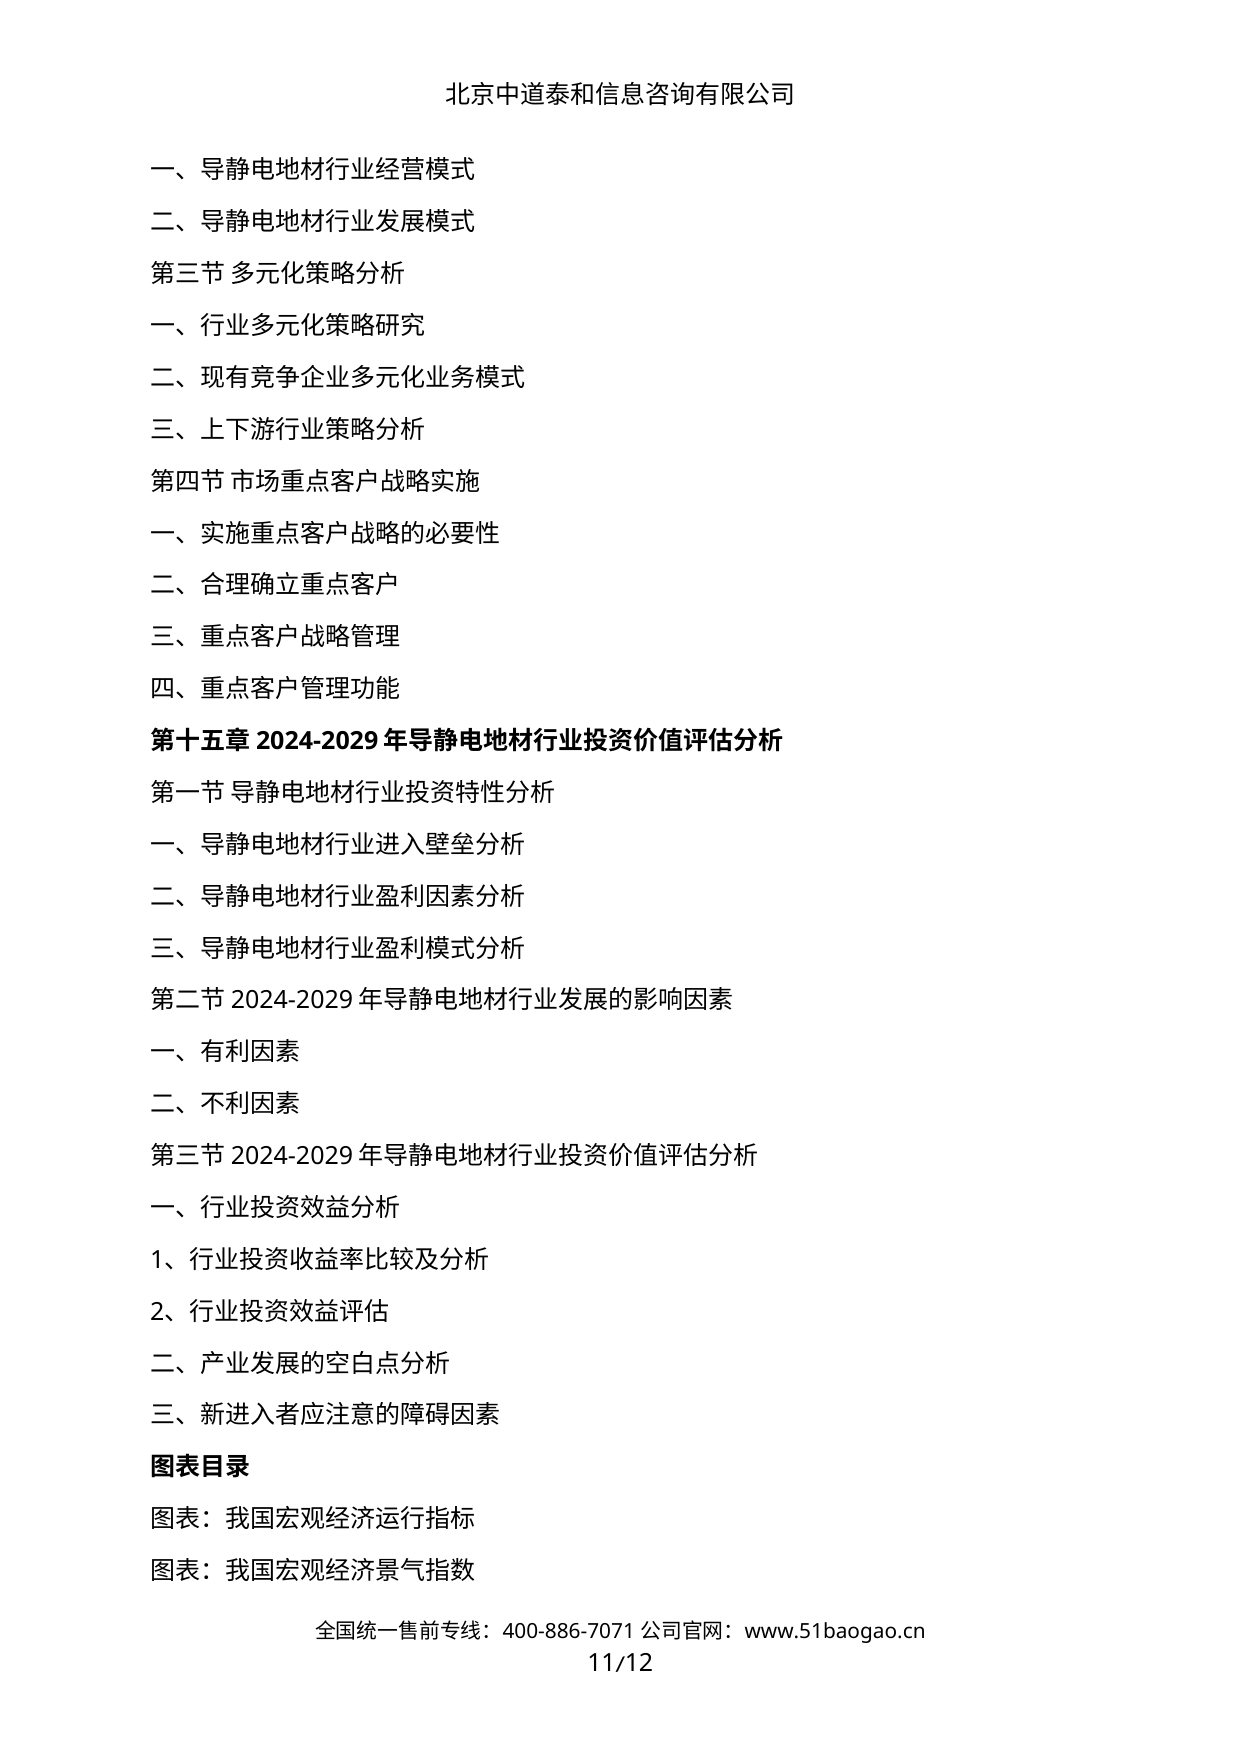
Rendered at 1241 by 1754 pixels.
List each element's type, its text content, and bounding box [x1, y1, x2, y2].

text 第一节 导静电地材行业投资特性分析 [150, 772, 1090, 809]
text 一、导静电地材行业进入壁垒分析 [150, 824, 1090, 861]
text 一、行业投资效益分析 [150, 1187, 1090, 1224]
text 图表：我国宏观经济景气指数 [150, 1551, 1090, 1587]
text 二、导静电地材行业盈利因素分析 [150, 876, 1090, 912]
text 第三节 2024-2029年导静电地材行业投资价值评估分析 [150, 1136, 1090, 1172]
text 第三节 多元化策略分析 [150, 254, 1090, 290]
text 三、新进入者应注意的障碍因素 [150, 1395, 1090, 1431]
text 三、上下游行业策略分析 [150, 409, 1090, 446]
text 第十五章 2024-2029年导静电地材行业投资价值评估分析 [150, 721, 1090, 757]
text 一、有利因素 [150, 1032, 1090, 1068]
text 第四节 市场重点客户战略实施 [150, 461, 1090, 497]
text 三、导静电地材行业盈利模式分析 [150, 928, 1090, 964]
text 三、重点客户战略管理 [150, 617, 1090, 653]
text 图表：我国宏观经济运行指标 [150, 1499, 1090, 1535]
text 一、行业多元化策略研究 [150, 306, 1090, 342]
text 四、重点客户管理功能 [150, 669, 1090, 705]
text 1、行业投资收益率比较及分析 [150, 1239, 1090, 1276]
text 二、不利因素 [150, 1084, 1090, 1120]
text 2、行业投资效益评估 [150, 1291, 1090, 1327]
text 第二节 2024-2029年导静电地材行业发展的影响因素 [150, 980, 1090, 1016]
text 图表目录 [150, 1447, 1090, 1483]
text 一、实施重点客户战略的必要性 [150, 513, 1090, 549]
text 二、导静电地材行业发展模式 [150, 202, 1090, 238]
text 二、合理确立重点客户 [150, 565, 1090, 601]
text 二、现有竞争企业多元化业务模式 [150, 357, 1090, 394]
text 二、产业发展的空白点分析 [150, 1343, 1090, 1379]
text 一、导静电地材行业经营模式 [150, 150, 1090, 186]
